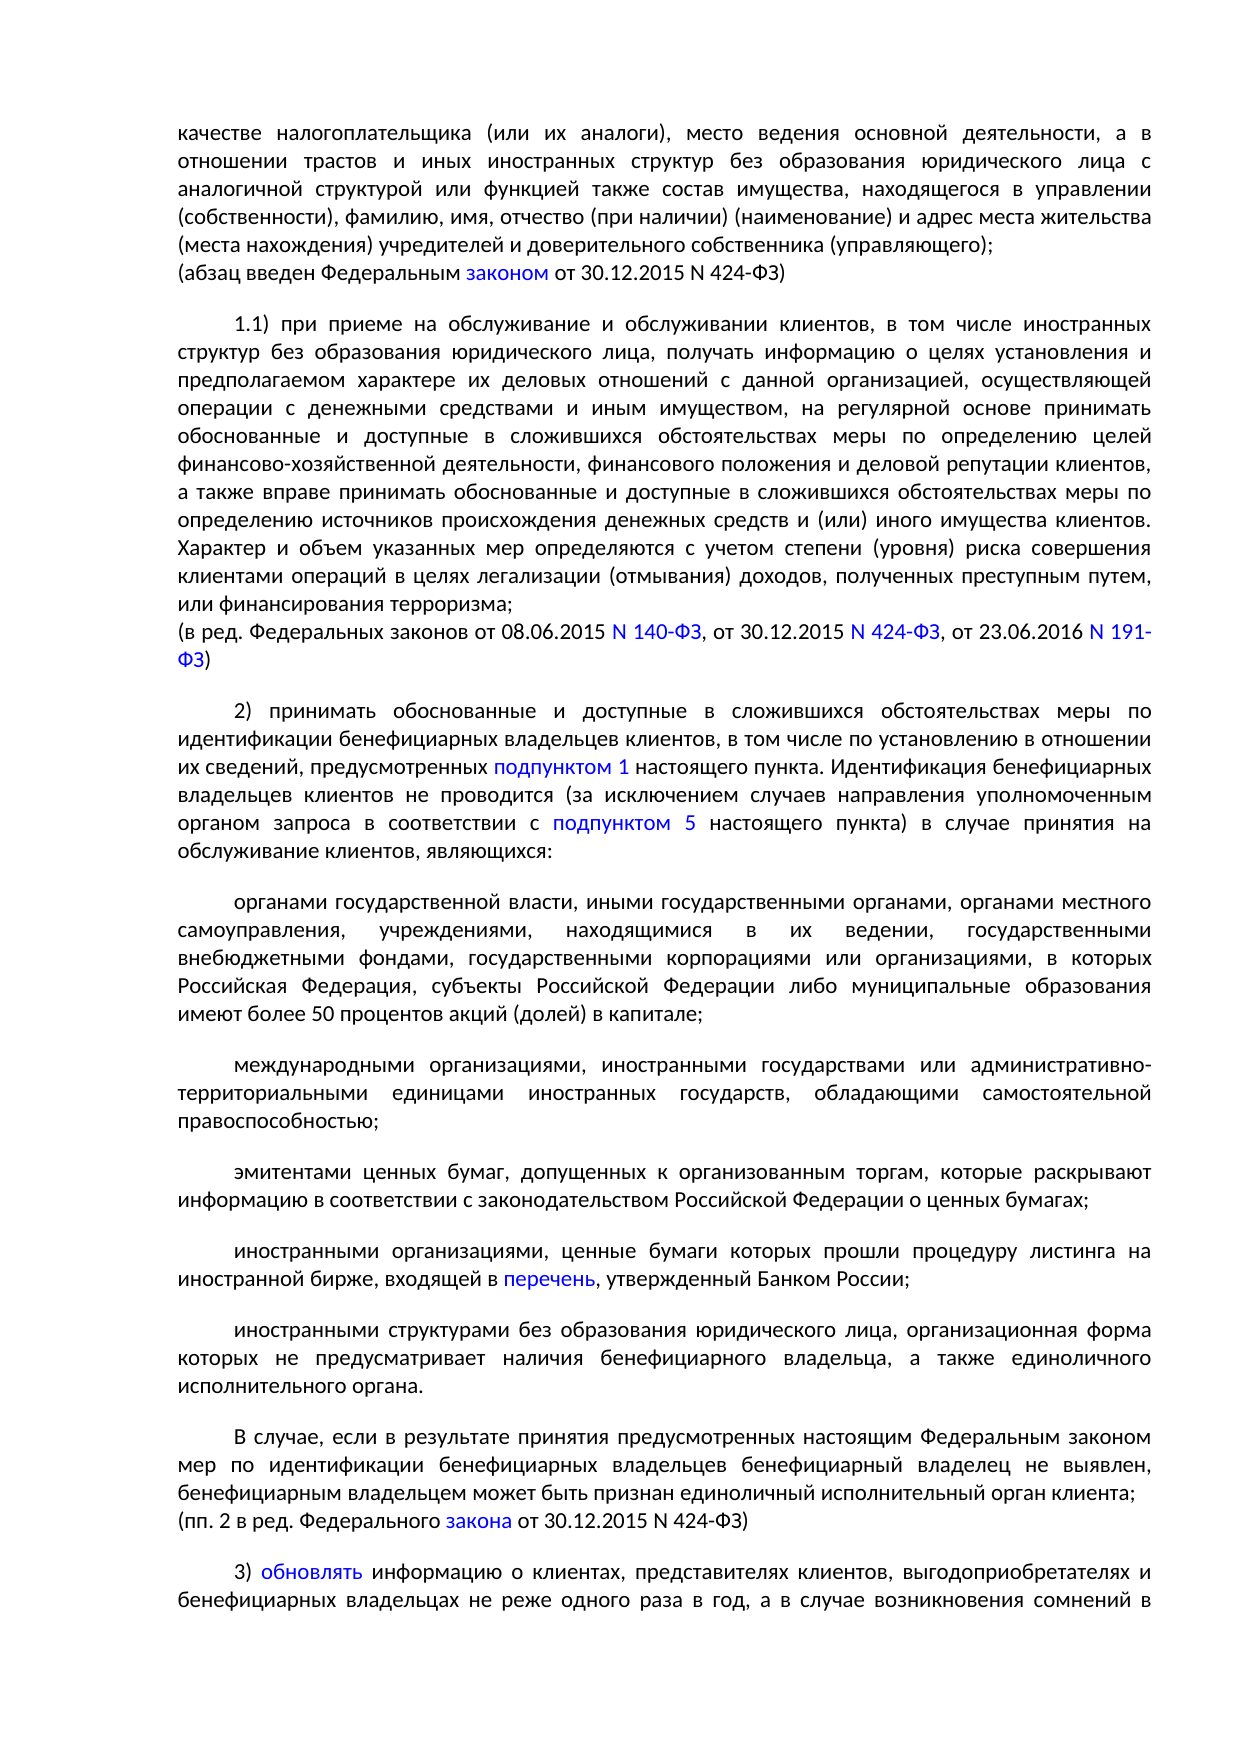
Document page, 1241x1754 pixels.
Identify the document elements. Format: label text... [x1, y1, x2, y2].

text органами государственной власти, иными государственными органами, органами местного самоуправления, учреждениями, находящимися в их ведении, государственными внебюджетными фондами, государственными корпорациями или организациями, в которых Российская Федерация, субъекты Российской Федерации либо муниципальные образования имеют более 50 процентов акций (долей) в капитале; [177, 887, 1152, 1027]
text (пп. 2 в ред. Федерального закона от 30.12.2015 N 424-ФЗ) [177, 1506, 1152, 1534]
text иностранными организациями, ценные бумаги которых прошли процедуру листинга на иностранной бирже, входящей в перечень, утвержденный Банком России; [177, 1236, 1152, 1292]
text иностранными структурами без образования юридического лица, организационная форма которых не предусматривает наличия бенефициарного владельца, а также единоличного исполнительного органа. [177, 1315, 1152, 1399]
text В случае, если в результате принятия предусмотренных настоящим Федеральным законом мер по идентификации бенефициарных владельцев бенефициарный владелец не выявлен, бенефициарным владельцем может быть признан единоличный исполнительный орган клиента; [177, 1422, 1152, 1506]
text 1.1) при приеме на обслуживание и обслуживании клиентов, в том числе иностранных структур без образования юридического лица, получать информацию о целях установления и предполагаемом характере их деловых отношений с данной организацией, осуществляющей операции с денежными средствами и иным имуществом, на регулярной основе принимать обоснованные и доступные в сложившихся обстоятельствах меры по определению целей финансово-хозяйственной деятельности, финансового положения и деловой репутации клиентов, а также вправе принимать обоснованные и доступные в сложившихся обстоятельствах меры по определению источников происхождения денежных средств и (или) иного имущества клиентов. Характер и объем указанных мер определяются с учетом степени (уровня) риска совершения клиентами операций в целях легализации (отмывания) доходов, полученных преступным путем, или финансирования терроризма; [177, 309, 1152, 617]
text 2) принимать обоснованные и доступные в сложившихся обстоятельствах меры по идентификации бенефициарных владельцев клиентов, в том числе по установлению в отношении их сведений, предусмотренных подпунктом 1 настоящего пункта. Идентификация бенефициарных владельцев клиентов не проводится (за исключением случаев направления уполномоченным органом запроса в соответствии с подпунктом 5 настоящего пункта) в случае принятия на обслуживание клиентов, являющихся: [177, 696, 1152, 864]
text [177, 1557, 1152, 1613]
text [177, 118, 1152, 258]
text (абзац введен Федеральным законом от 30.12.2015 N 424-ФЗ) [177, 258, 1152, 286]
text международными организациями, иностранными государствами или административно-территориальными единицами иностранных государств, обладающими самостоятельной правоспособностью; [177, 1050, 1152, 1134]
text эмитентами ценных бумаг, допущенных к организованным торгам, которые раскрывают информацию в соответствии с законодательством Российской Федерации о ценных бумагах; [177, 1157, 1152, 1213]
text (в ред. Федеральных законов от 08.06.2015 N 140-ФЗ, от 30.12.2015 N 424-ФЗ, от 23.06.2016 N 191-ФЗ) [177, 617, 1152, 673]
